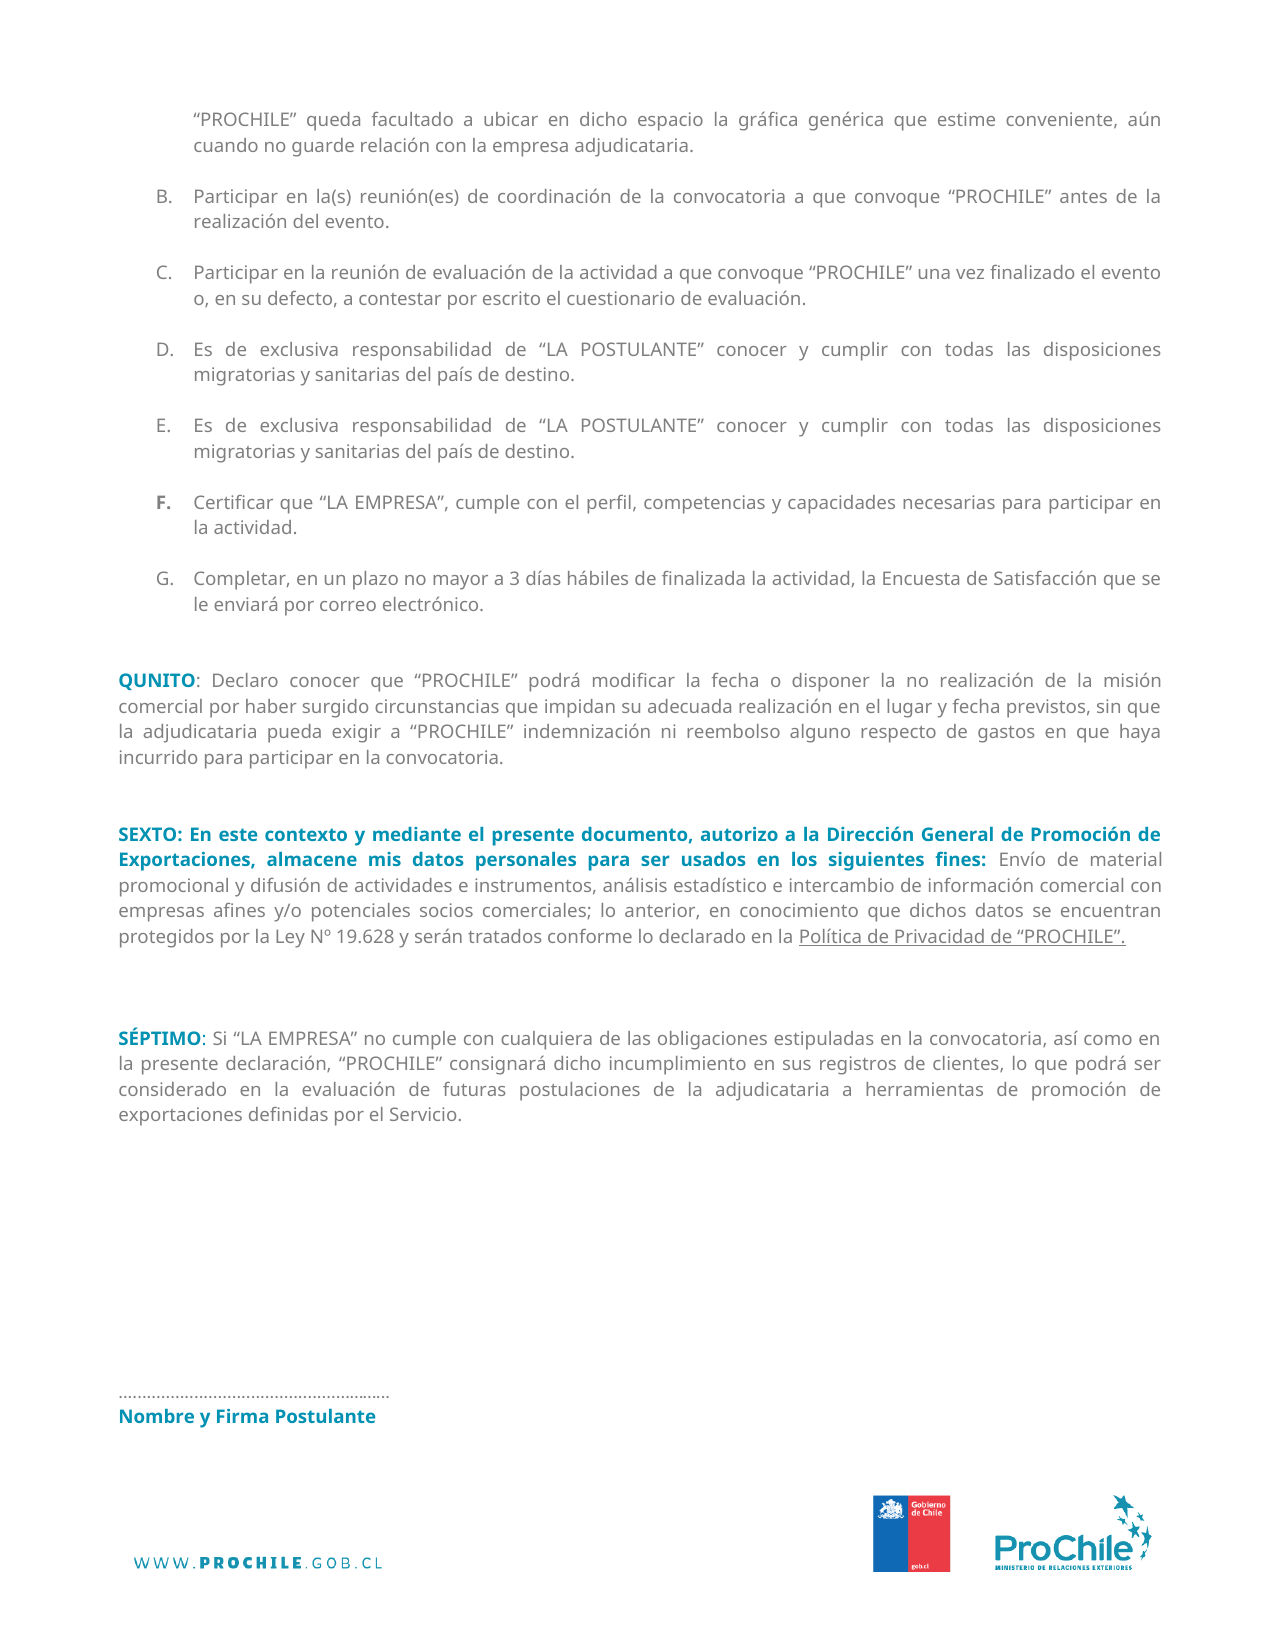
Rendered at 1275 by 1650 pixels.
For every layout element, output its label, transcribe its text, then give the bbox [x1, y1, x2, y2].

picture [118, 1459, 1164, 1608]
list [156, 106, 1163, 157]
list Certificar que “LA EMPRESA”, cumple con el perfil, competencias y capacidades necesarias para participar en la actividad. [156, 489, 1163, 540]
text QUNITO: Declaro conocer que “PROCHILE” podrá modificar la fecha o disponer la no realización de la misión comercial por haber surgido circunstancias que impidan su adecuada realización en el lugar y fecha previstos, sin que la adjudicataria pueda exigir a “PROCHILE” indemnización ni reembolso alguno respecto de gastos en que haya incurrido para participar en la convocatoria. [118, 668, 1163, 770]
list Participar en la(s) reunión(es) de coordinación de la convocatoria a que convoque “PROCHILE” antes de la realización del evento. [156, 183, 1163, 234]
table_header .................................................……... Nombre y Firma Postulante [107, 1380, 603, 1429]
text SÉPTIMO: Si “LA EMPRESA” no cumple con cualquiera de las obligaciones estipuladas en la convocatoria, así como en la presente declaración, “PROCHILE” consignará dicho incumplimiento en sus registros de clientes, lo que podrá ser considerado en la evaluación de futuras postulaciones de la adjudicataria a herramientas de promoción de exportaciones definidas por el Servicio. [118, 1025, 1163, 1127]
list Es de exclusiva responsabilidad de “LA POSTULANTE” conocer y cumplir con todas las disposiciones migratorias y sanitarias del país de destino. [156, 336, 1163, 387]
list Completar, en un plazo no mayor a 3 días hábiles de finalizada la actividad, la Encuesta de Satisfacción que se le enviará por correo electrónico. [156, 566, 1163, 617]
list Participar en la reunión de evaluación de la actividad a que convoque “PROCHILE” una vez finalizado el evento o, en su defecto, a contestar por escrito el cuestionario de evaluación. [156, 259, 1163, 311]
list Es de exclusiva responsabilidad de “LA POSTULANTE” conocer y cumplir con todas las disposiciones migratorias y sanitarias del país de destino. [156, 413, 1163, 464]
text SEXTO: En este contexto y mediante el presente documento, autorizo a la Dirección General de Promoción de Exportaciones, almacene mis datos personales para ser usados en los siguientes fines: Envío de material promocional y difusión de actividades e instrumentos, análisis estadístico e intercambio de información comercial con empresas afines y/o potenciales socios comerciales; lo anterior, en conocimiento que dichos datos se encuentran protegidos por la Ley Nº 19.628 y serán tratados conforme lo declarado en la Política de Privacidad de “PROCHILE”. [118, 821, 1163, 948]
